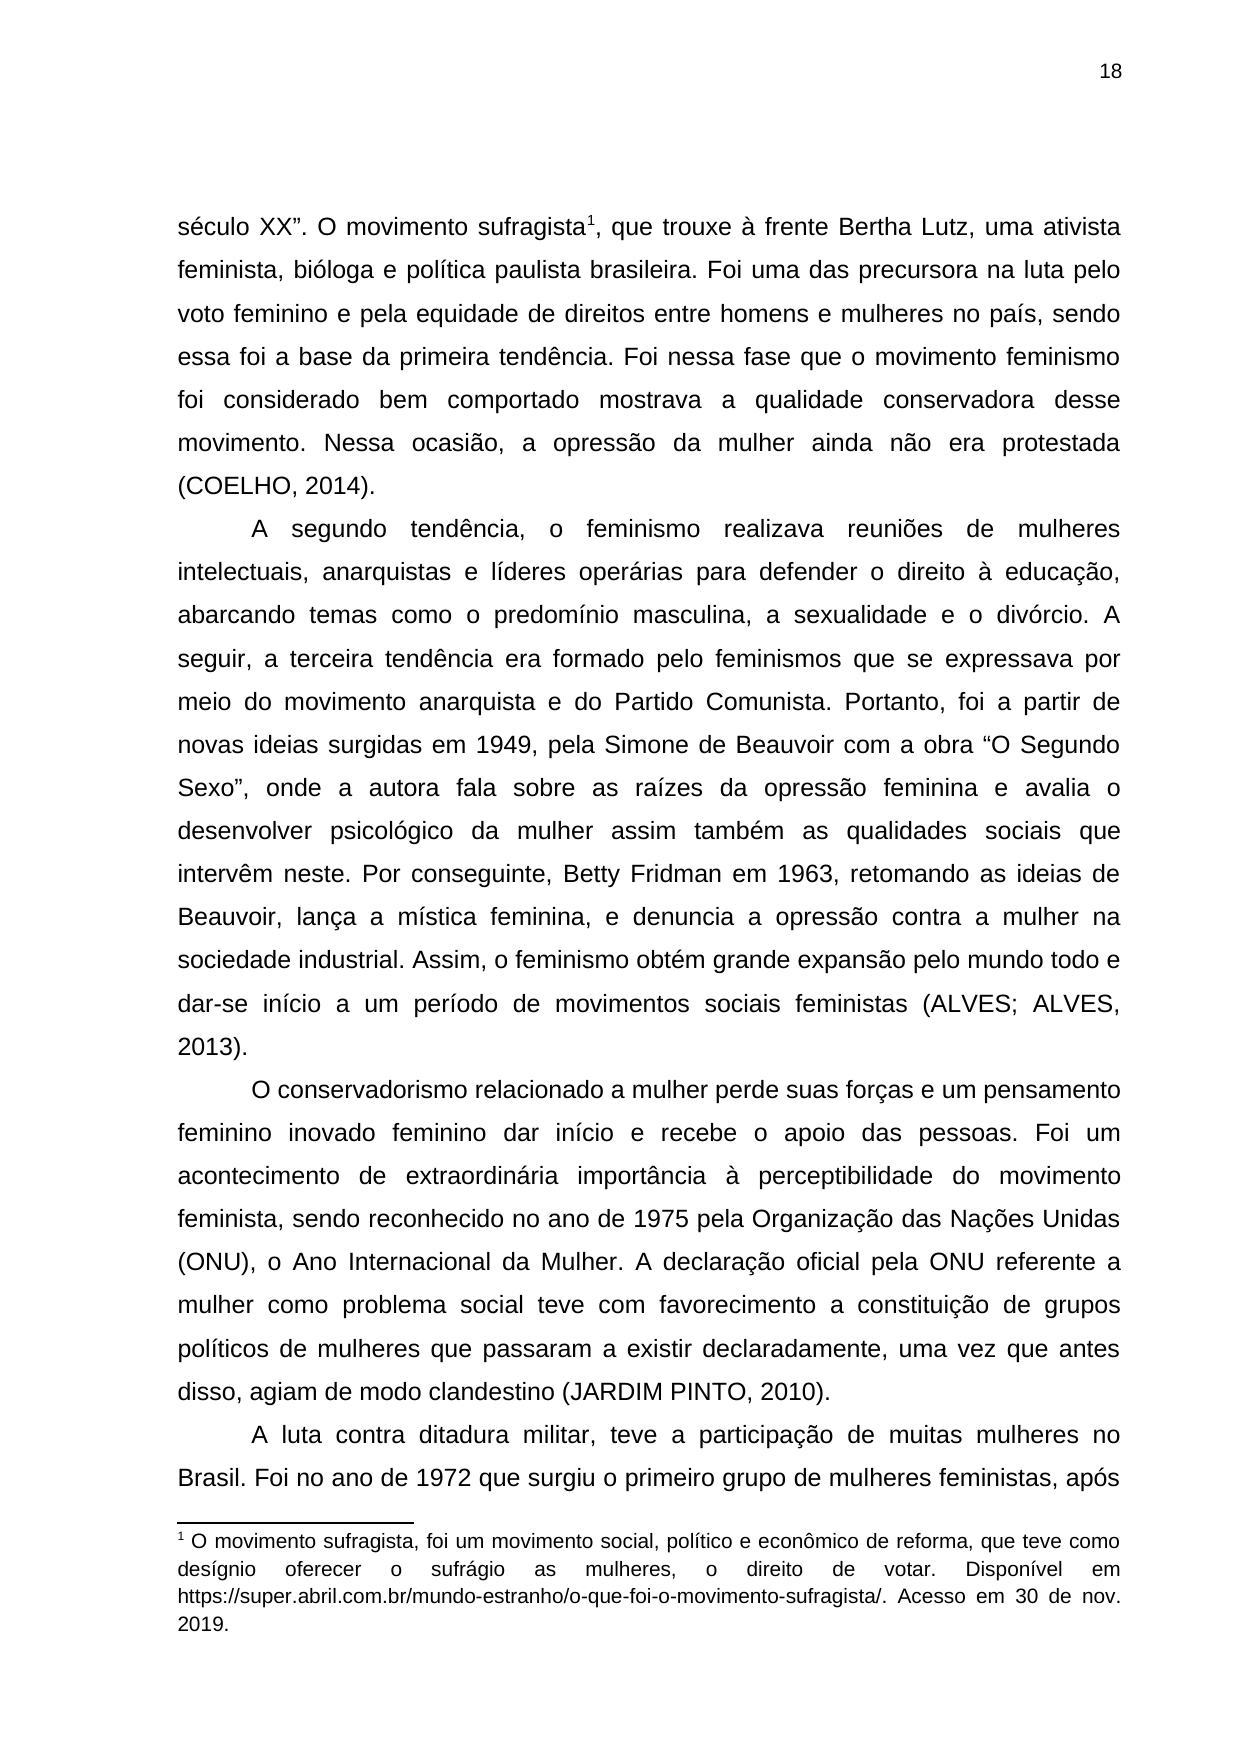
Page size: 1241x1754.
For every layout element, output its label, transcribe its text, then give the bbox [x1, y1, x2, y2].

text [177, 1420, 1122, 1492]
text O conservadorismo relacionado a mulher perde suas forças e um pensamento feminino inovado feminino dar início e recebe o apoio das pessoas. Foi um acontecimento de extraordinária importância à perceptibilidade do movimento feminista, sendo reconhecido no ano de 1975 pela Organização das Nações Unidas (ONU), o Ano Internacional da Mulher. A declaração oficial pela ONU referente a mulher como problema social teve com favorecimento a constituição de grupos políticos de mulheres que passaram a existir declaradamente, uma vez que antes disso, agiam de modo clandestino (JARDIM PINTO, 2010). [177, 1075, 1122, 1405]
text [177, 212, 1122, 500]
text A segundo tendência, o feminismo realizava reuniões de mulheres intelectuais, anarquistas e líderes operárias para defender o direito à educação, abarcando temas como o predomínio masculina, a sexualidade e o divórcio. A seguir, a terceira tendência era formado pelo feminismos que se expressava por meio do movimento anarquista e do Partido Comunista. Portanto, foi a partir de novas ideias surgidas em 1949, pela Simone de Beauvoir com a obra “O Segundo Sexo”, onde a autora fala sobre as raízes da opressão feminina e avalia o desenvolver psicológico da mulher assim também as qualidades sociais que intervêm neste. Por conseguinte, Betty Fridman em 1963, retomando as ideias de Beauvoir, lança a mística feminina, e denuncia a opressão contra a mulher na sociedade industrial. Assim, o feminismo obtém grande expansão pelo mundo todo e dar-se início a um período de movimentos sociais feministas (ALVES; ALVES, 2013). [177, 514, 1122, 1060]
